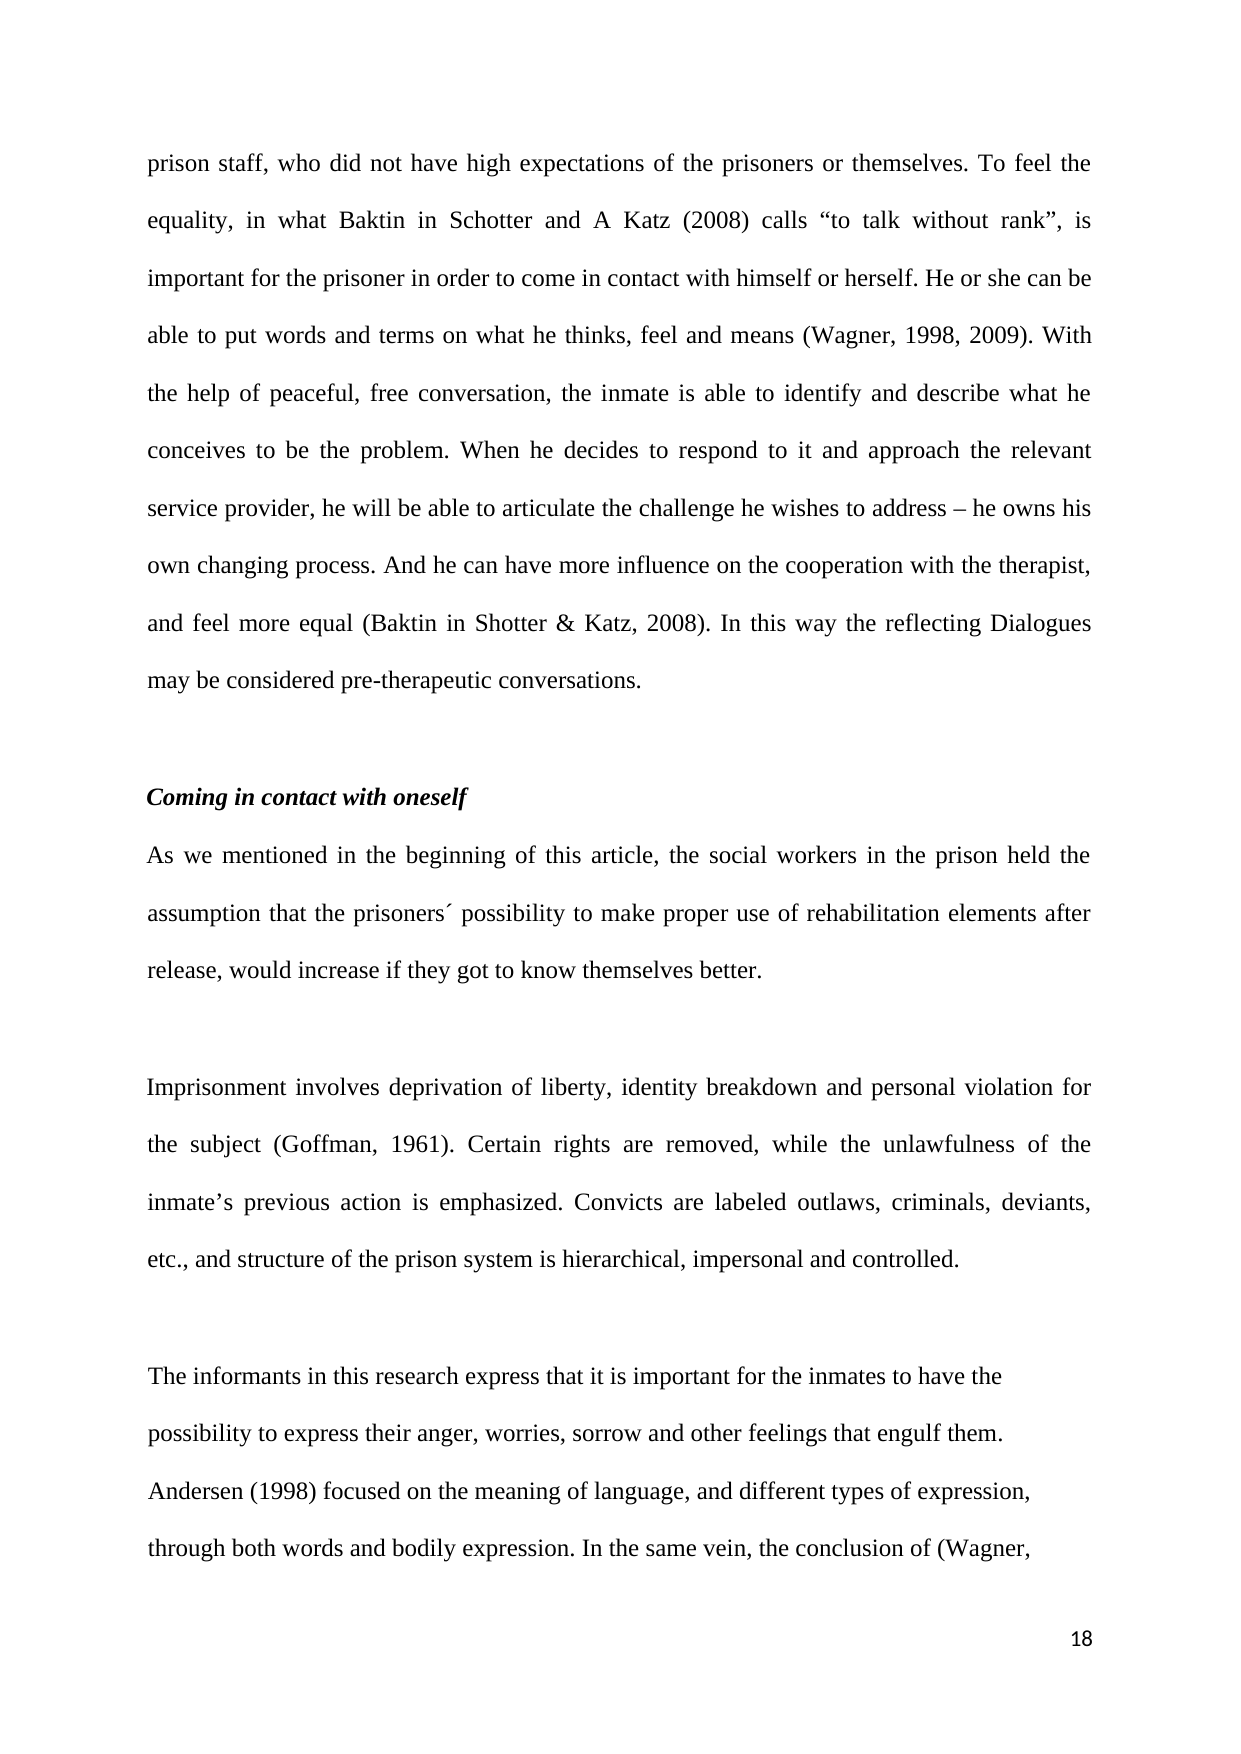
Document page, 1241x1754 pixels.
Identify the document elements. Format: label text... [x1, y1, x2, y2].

text As we mentioned in the beginning of this article, the social workers in the prison held the assumption that the prisoners´ possibility to make proper use of rehabilitation elements after release, would increase if they got to know themselves better. [146, 840, 1093, 984]
text Imprisonment involves deprivation of liberty, identity breakdown and personal violation for the subject (Goffman, 1961). Certain rights are removed, while the unlawfulness of the inmate’s previous action is emphasized. Convicts are labeled outlaws, criminals, deviants, etc., and structure of the prison system is hierarchical, impersonal and controlled. [146, 1072, 1093, 1273]
text Coming in contact with oneself [146, 782, 1093, 811]
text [148, 1361, 1093, 1562]
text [146, 148, 1093, 694]
